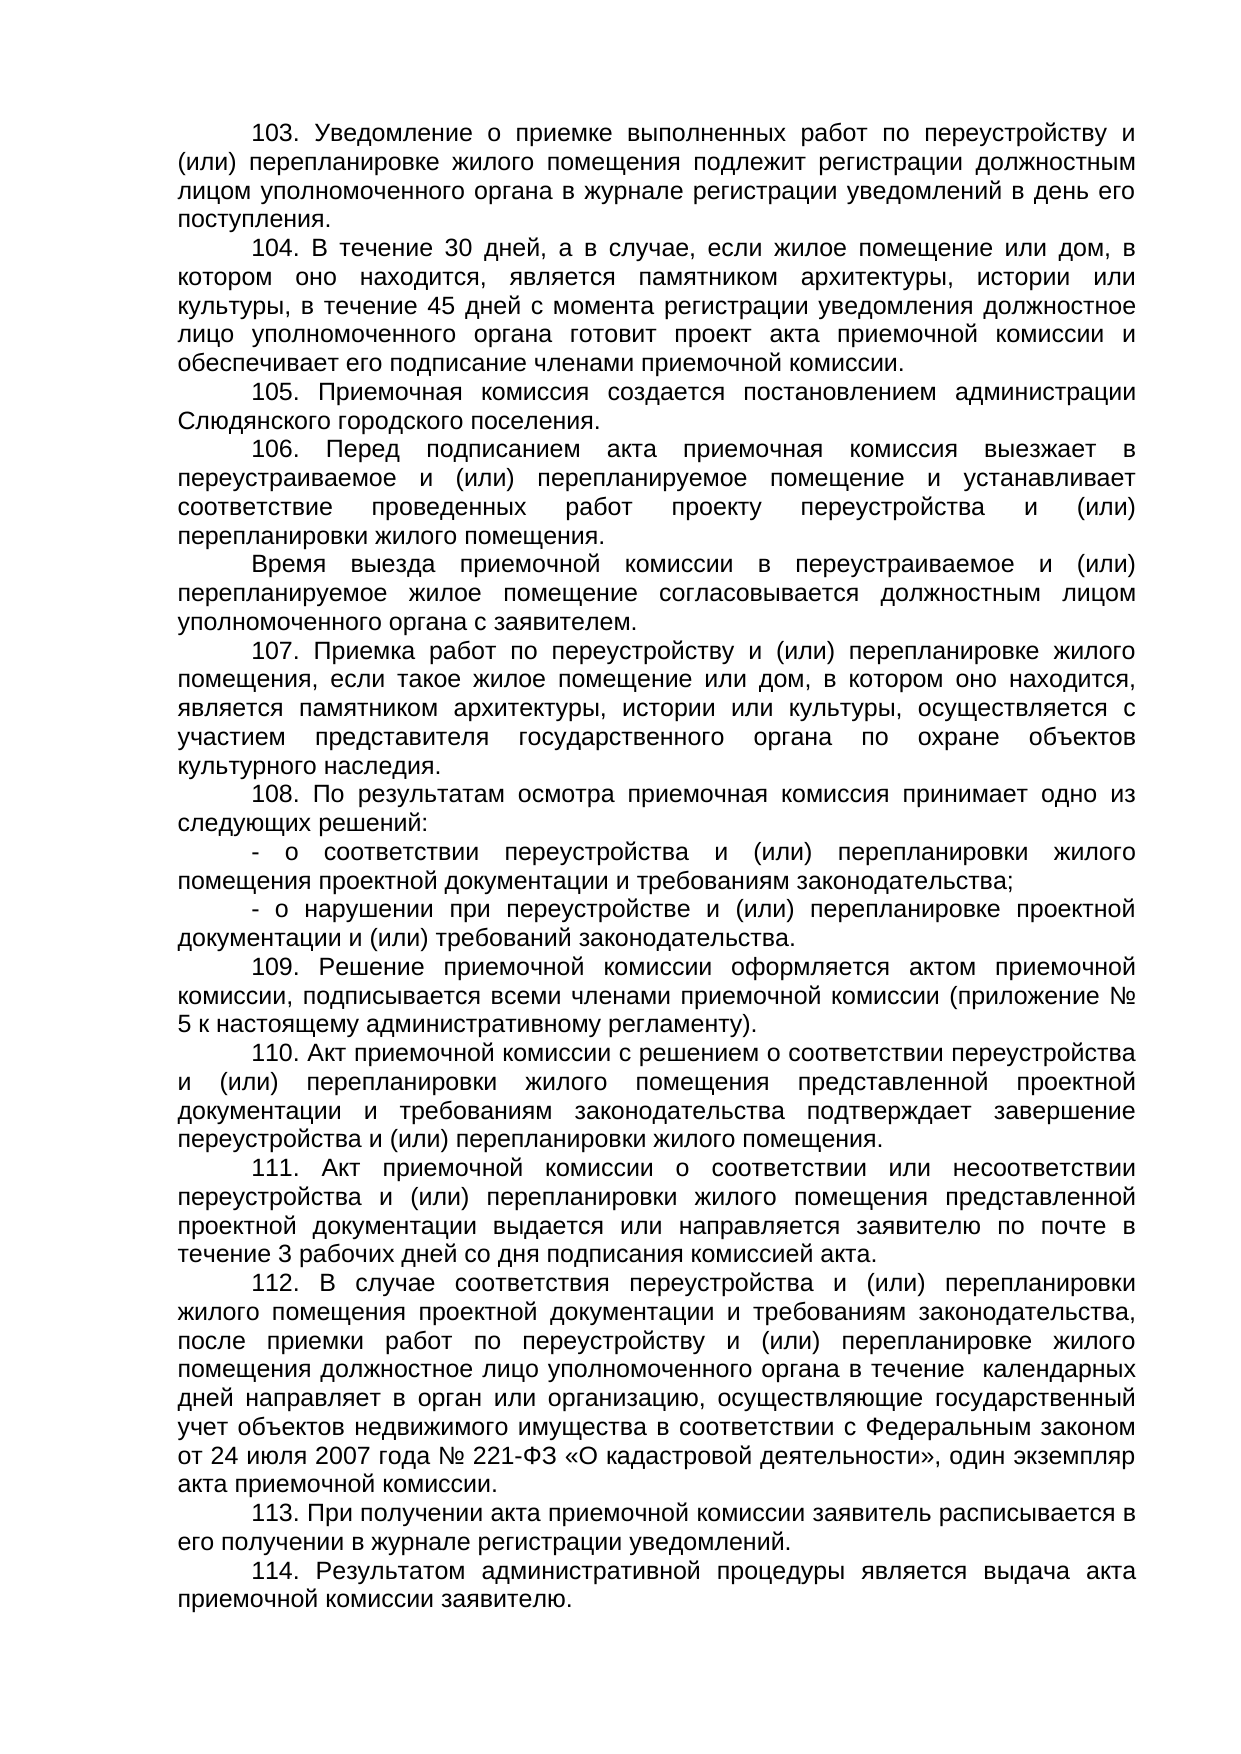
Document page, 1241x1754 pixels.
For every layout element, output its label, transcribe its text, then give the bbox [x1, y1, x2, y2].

text Время выезда приемочной комиссии в переустраиваемое и (или) перепланируемое жилое помещение согласовывается должностным лицом уполномоченного органа с заявителем. [177, 549, 1137, 636]
text 110. Акт приемочной комиссии с решением о соответствии переустройства и (или) перепланировки жилого помещения представленной проектной документации и требованиям законодательства подтверждает завершение переустройства и (или) перепланировки жилого помещения. [177, 1038, 1137, 1153]
text 105. Приемочная комиссия создается постановлением администрации Слюдянского городского поселения. [177, 377, 1137, 434]
text 112. В случае соответствия переустройства и (или) перепланировки жилого помещения проектной документации и требованиям законодательства, после приемки работ по переустройству и (или) перепланировке жилого помещения должностное лицо уполномоченного органа в течение календарных дней направляет в орган или организацию, осуществляющие государственный учет объектов недвижимого имущества в соответствии с Федеральным законом от 24 июля 2007 года № 221-ФЗ «О кадастровой деятельности», один экземпляр акта приемочной комиссии. [177, 1268, 1137, 1498]
text 106. Перед подписанием акта приемочная комиссия выезжает в переустраиваемое и (или) перепланируемое помещение и устанавливает соответствие проведенных работ проекту переустройства и (или) перепланировки жилого помещения. [177, 434, 1137, 549]
text 104. В течение 30 дней, а в случае, если жилое помещение или дом, в котором оно находится, является памятником архитектуры, истории или культуры, в течение 45 дней с момента регистрации уведомления должностное лицо уполномоченного органа готовит проект акта приемочной комиссии и обеспечивает его подписание членами приемочной комиссии. [177, 233, 1137, 377]
text 107. Приемка работ по переустройству и (или) перепланировке жилого помещения, если такое жилое помещение или дом, в котором оно находится, является памятником архитектуры, истории или культуры, осуществляется с участием представителя государственного органа по охране объектов культурного наследия. [177, 636, 1137, 779]
text 113. При получении акта приемочной комиссии заявитель расписывается в его получении в журнале регистрации уведомлений. [177, 1498, 1137, 1556]
text 111. Акт приемочной комиссии о соответствии или несоответствии переустройства и (или) перепланировки жилого помещения представленной проектной документации выдается или направляется заявителю по почте в течение 3 рабочих дней со дня подписания комиссией акта. [177, 1153, 1137, 1268]
text - о нарушении при переустройстве и (или) перепланировке проектной документации и (или) требований законодательства. [177, 894, 1137, 952]
text 108. По результатам осмотра приемочная комиссия принимает одно из следующих решений: [177, 779, 1137, 837]
text 114. Результатом административной процедуры является выдача акта приемочной комиссии заявителю. [177, 1556, 1137, 1613]
text 109. Решение приемочной комиссии оформляется актом приемочной комиссии, подписывается всеми членами приемочной комиссии (приложение № 5 к настоящему административному регламенту). [177, 952, 1137, 1038]
text 103. Уведомление о приемке выполненных работ по переустройству и (или) перепланировке жилого помещения подлежит регистрации должностным лицом уполномоченного органа в журнале регистрации уведомлений в день его поступления. [177, 118, 1137, 233]
text - о соответствии переустройства и (или) перепланировки жилого помещения проектной документации и требованиям законодательства; [177, 837, 1137, 894]
